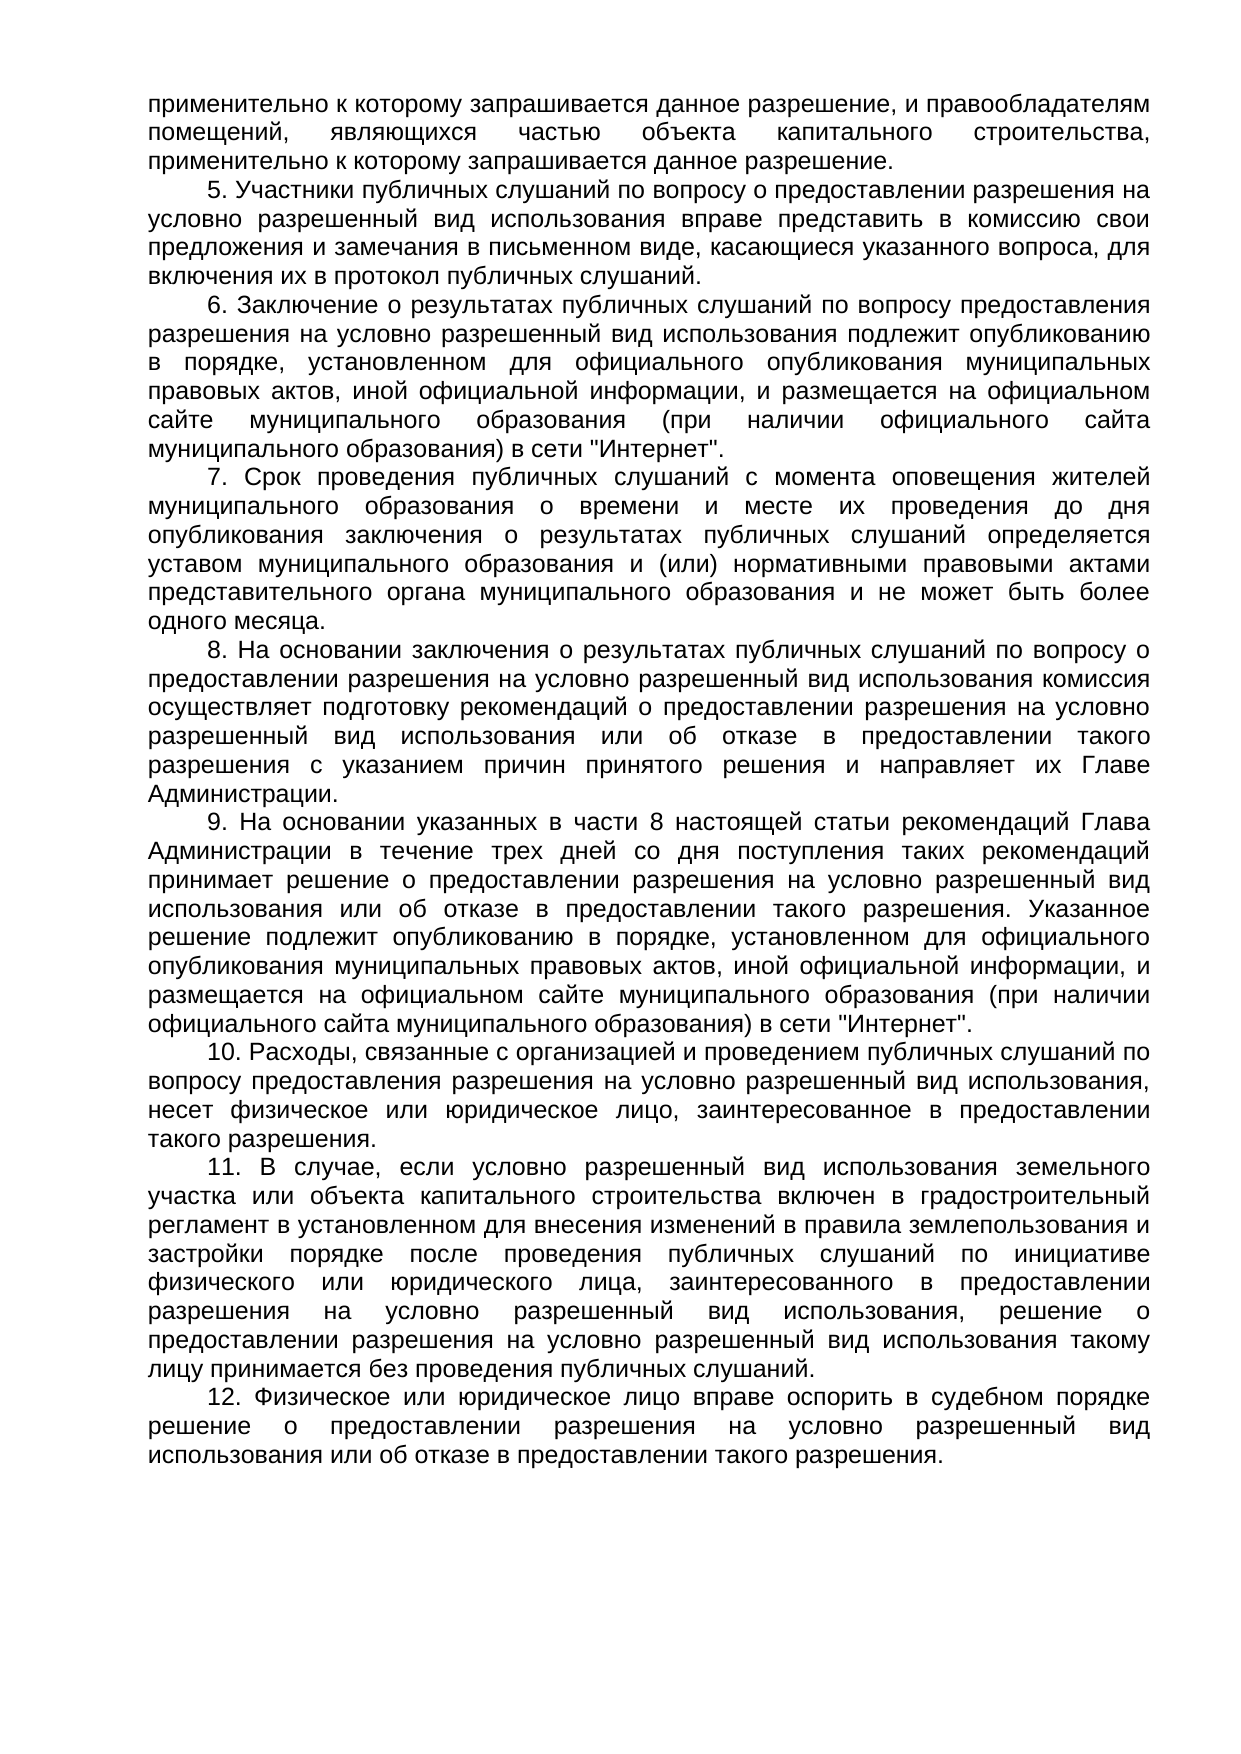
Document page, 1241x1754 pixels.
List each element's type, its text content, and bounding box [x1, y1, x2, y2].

text 8. На основании заключения о результатах публичных слушаний по вопросу о предоставлении разрешения на условно разрешенный вид использования комиссия осуществляет подготовку рекомендаций о предоставлении разрешения на условно разрешенный вид использования или об отказе в предоставлении такого разрешения с указанием причин принятого решения и направляет их Главе Администрации. [148, 635, 1152, 807]
text 12. Физическое или юридическое лицо вправе оспорить в судебном порядке решение о предоставлении разрешения на условно разрешенный вид использования или об отказе в предоставлении такого разрешения. [148, 1382, 1152, 1469]
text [148, 89, 1152, 175]
text 11. В случае, если условно разрешенный вид использования земельного участка или объекта капитального строительства включен в градостроительный регламент в установленном для внесения изменений в правила землепользования и застройки порядке после проведения публичных слушаний по инициативе физического или юридического лица, заинтересованного в предоставлении разрешения на условно разрешенный вид использования, решение о предоставлении разрешения на условно разрешенный вид использования такому лицу принимается без проведения публичных слушаний. [148, 1152, 1152, 1382]
text 6. Заключение о результатах публичных слушаний по вопросу предоставления разрешения на условно разрешенный вид использования подлежит опубликованию в порядке, установленном для официального опубликования муниципальных правовых актов, иной официальной информации, и размещается на официальном сайте муниципального образования (при наличии официального сайта муниципального образования) в сети "Интернет". [148, 290, 1152, 462]
text 10. Расходы, связанные с организацией и проведением публичных слушаний по вопросу предоставления разрешения на условно разрешенный вид использования, несет физическое или юридическое лицо, заинтересованное в предоставлении такого разрешения. [148, 1037, 1152, 1152]
text 7. Срок проведения публичных слушаний с момента оповещения жителей муниципального образования о времени и месте их проведения до дня опубликования заключения о результатах публичных слушаний определяется уставом муниципального образования и (или) нормативными правовыми актами представительного органа муниципального образования и не может быть более одного месяца. [148, 462, 1152, 635]
text 9. На основании указанных в части 8 настоящей статьи рекомендаций Глава Администрации в течение трех дней со дня поступления таких рекомендаций принимает решение о предоставлении разрешения на условно разрешенный вид использования или об отказе в предоставлении такого разрешения. Указанное решение подлежит опубликованию в порядке, установленном для официального опубликования муниципальных правовых актов, иной официальной информации, и размещается на официальном сайте муниципального образования (при наличии официального сайта муниципального образования) в сети "Интернет". [148, 807, 1152, 1037]
text 5. Участники публичных слушаний по вопросу о предоставлении разрешения на условно разрешенный вид использования вправе представить в комиссию свои предложения и замечания в письменном виде, касающиеся указанного вопроса, для включения их в протокол публичных слушаний. [148, 175, 1152, 290]
